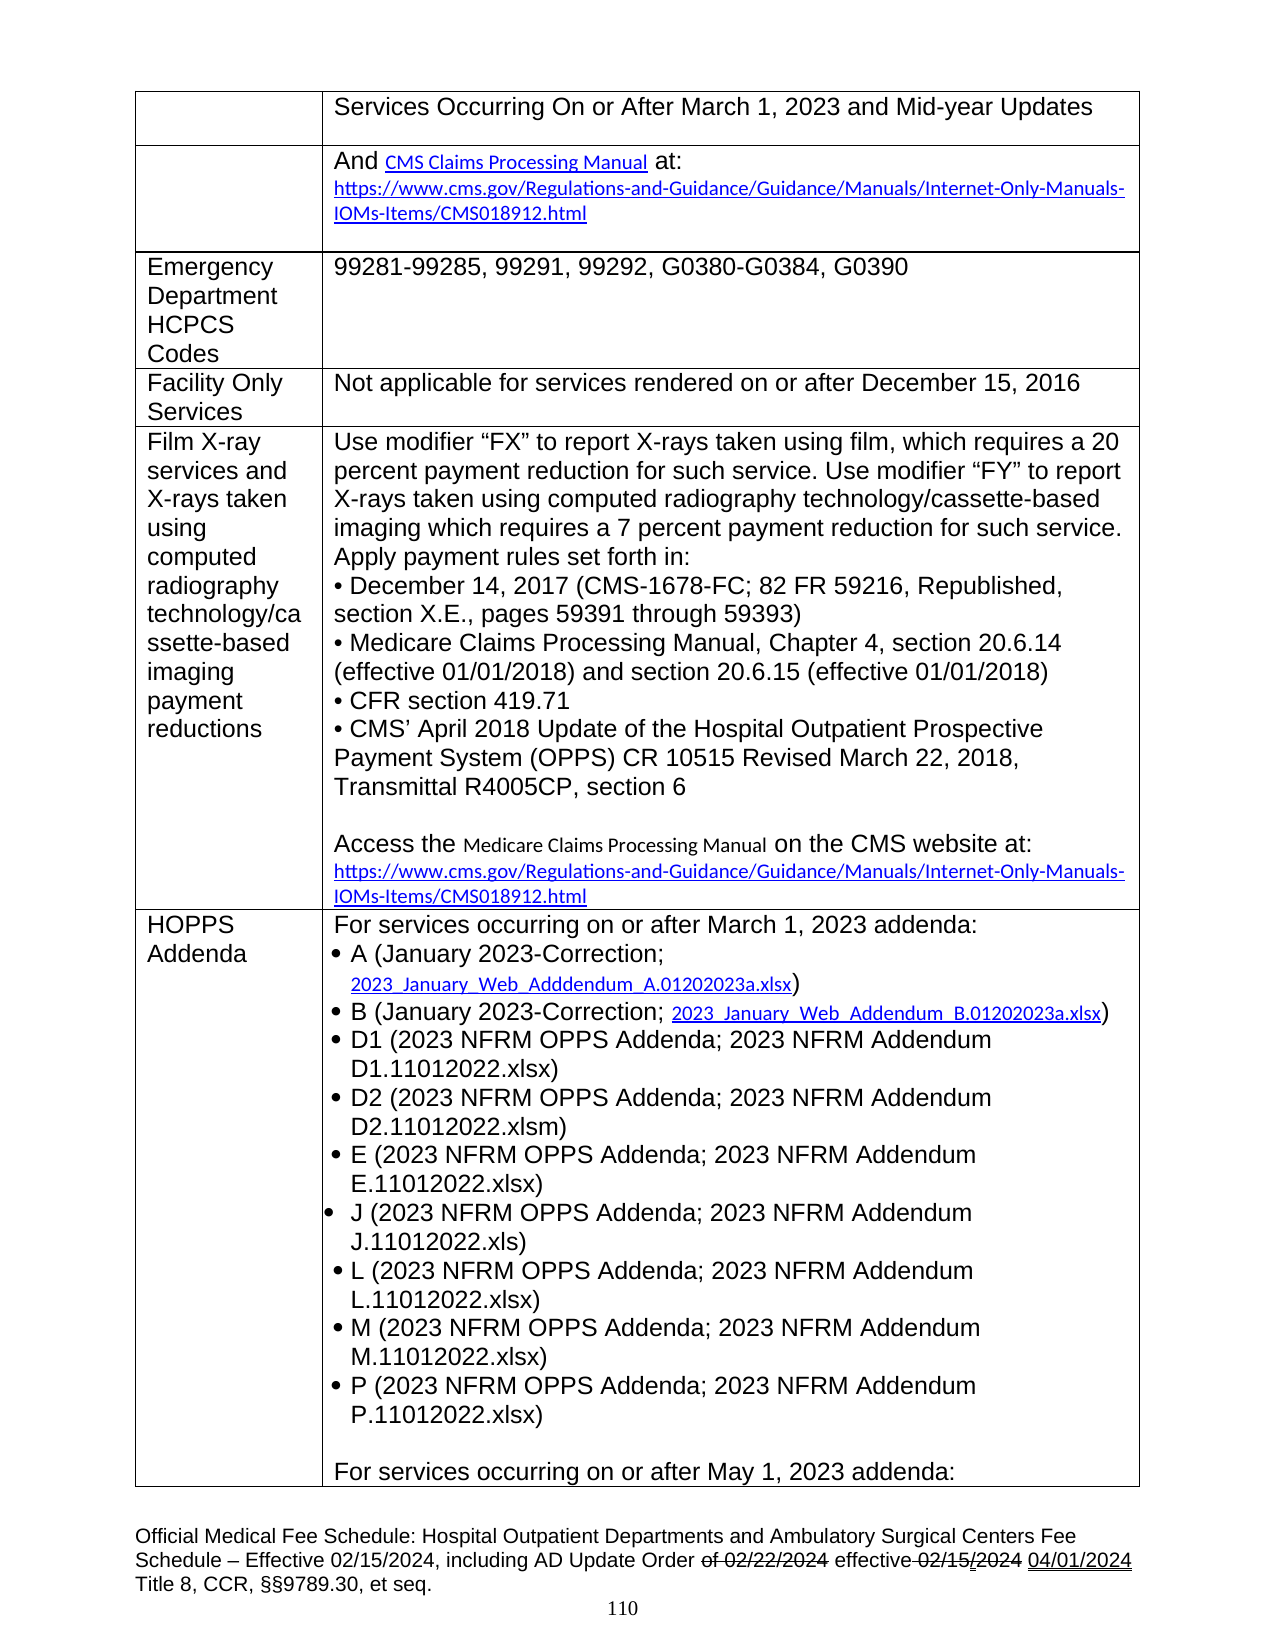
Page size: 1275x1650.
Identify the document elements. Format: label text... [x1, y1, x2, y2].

table_cell Film X-ray services and X-rays taken using computed radiography technology/cassette-based imaging payment reductions [136, 427, 322, 909]
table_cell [136, 146, 322, 251]
table_cell Not applicable for services rendered on or after December 15, 2016 [323, 369, 1139, 426]
table_header [136, 92, 322, 145]
table_cell Use modifier “FX” to report X-rays taken using film, which requires a 20 percent payment reduction for such service. Use modifier “FY” to report X-rays taken using computed radiography technology/cassette-based imaging which requires a 7 percent payment reduction for such service. Apply payment rules set forth in: • December 14, 2017 (CMS-1678-FC; 82 FR 59216, Republished, section X.E., pages 59391 through 59393) • Medicare Claims Processing Manual, Chapter 4, section 20.6.14 (effective 01/01/2018) and section 20.6.15 (effective 01/01/2018) • CFR section 419.71 • CMS’ April 2018 Update of the Hospital Outpatient Prospective Payment System (OPPS) CR 10515 Revised March 22, 2018, Transmittal R4005CP, section 6 Access the Medicare Claims Processing Manual on the CMS website at: https://www.cms.gov/Regulations-and-Guidance/Guidance/Manuals/Internet-Only-Manuals-IOMs-Items/CMS018912.html [323, 427, 1139, 909]
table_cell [323, 910, 1139, 1486]
table_cell Emergency Department HCPCS Codes [136, 253, 322, 367]
table_header Services Occurring On or After March 1, 2023 and Mid-year Updates [323, 92, 1139, 145]
table_cell Facility Only Services [136, 369, 322, 426]
table_cell HOPPS Addenda [136, 910, 322, 1486]
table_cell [323, 146, 1139, 251]
table_cell 99281-99285, 99291, 99292, G0380-G0384, G0390 [323, 253, 1139, 367]
